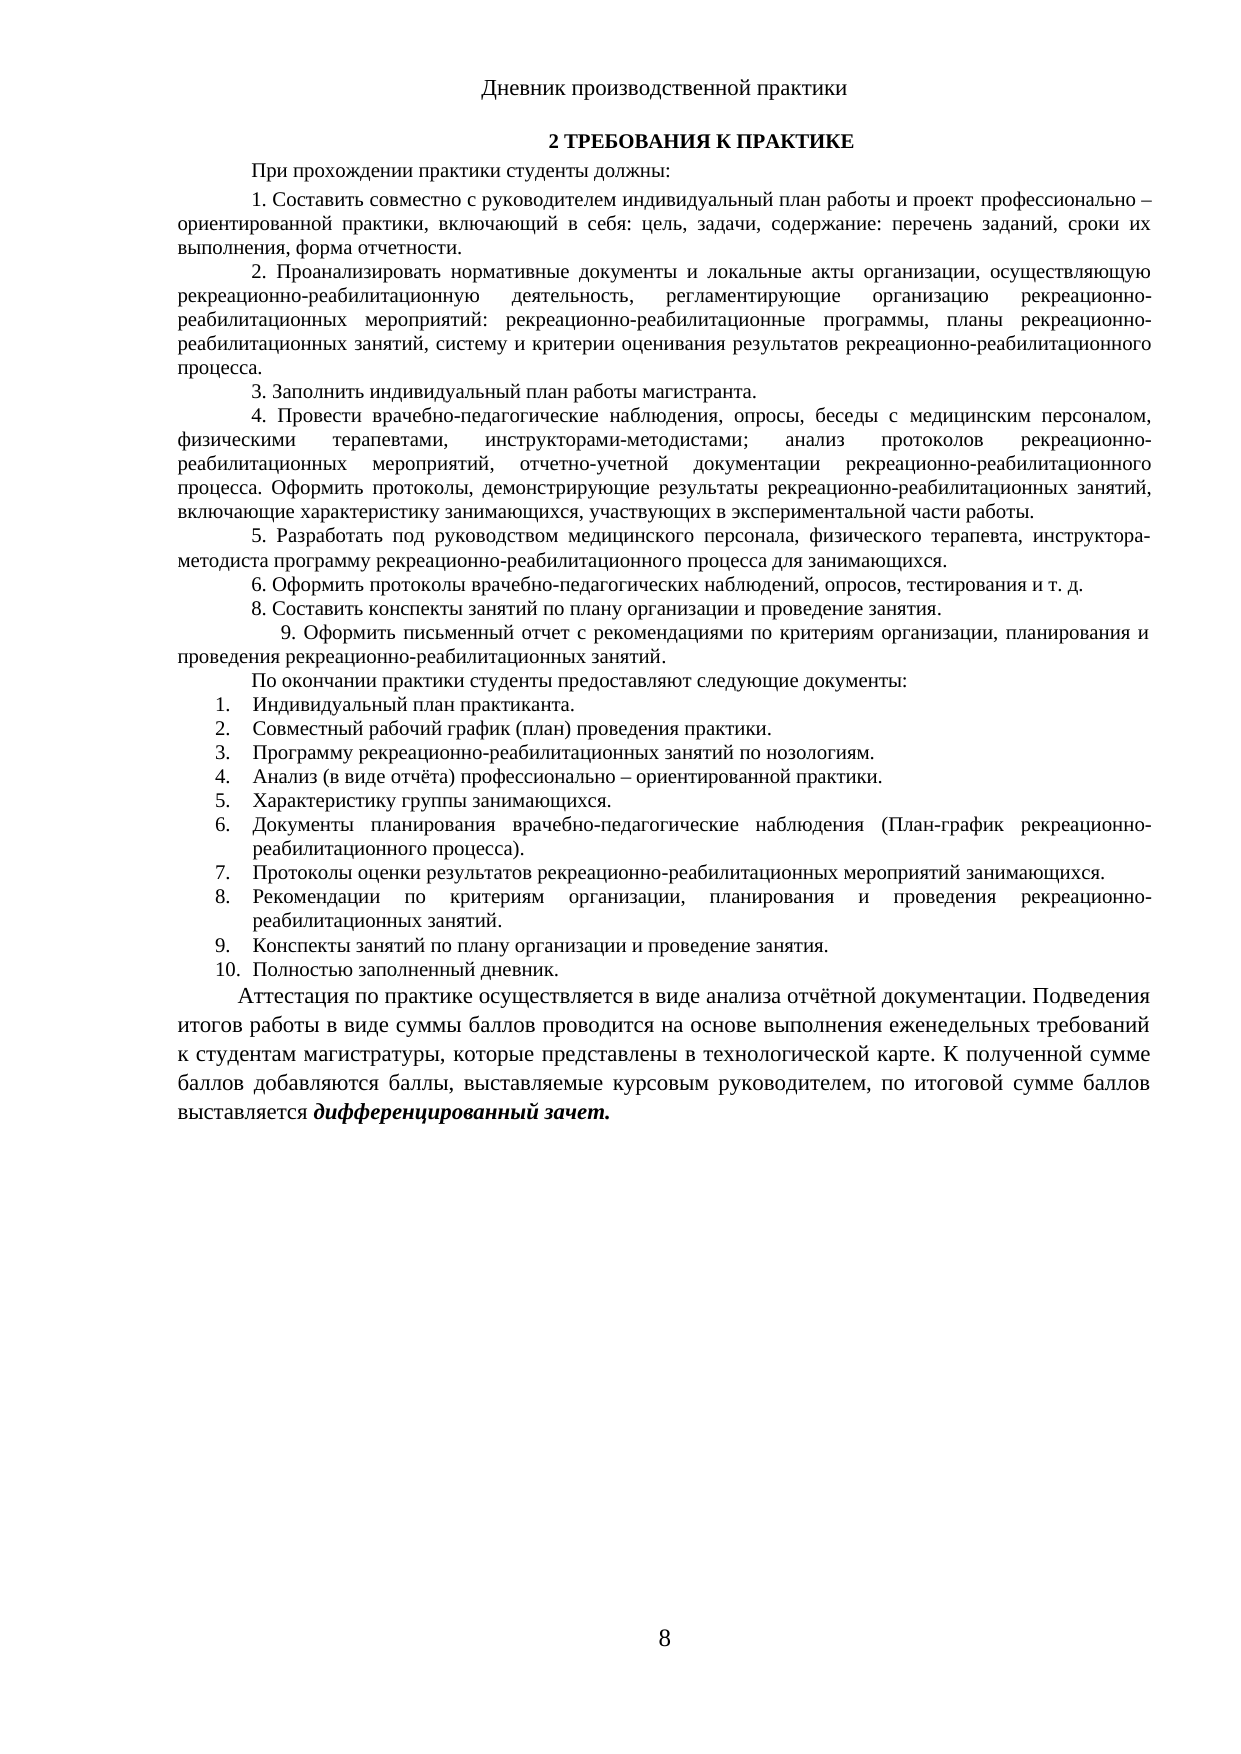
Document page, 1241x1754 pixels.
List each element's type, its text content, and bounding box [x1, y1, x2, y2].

text 2 ТРЕБОВАНИЯ К ПРАКТИКЕ [177, 129, 1152, 153]
list Документы планирования врачебно-педагогические наблюдения (План-график рекреационно-реабилитационного процесса). [215, 812, 1152, 860]
text 2. Проанализировать нормативные документы и локальные акты организации, осуществляющую рекреационно-реабилитационную деятельность, регламентирующие организацию рекреационно-реабилитационных мероприятий: рекреационно-реабилитационные программы, планы рекреационно-реабилитационных занятий, систему и критерии оценивания результатов рекреационно-реабилитационного процесса. [177, 259, 1152, 379]
list Совместный рабочий график (план) проведения практики. [215, 716, 1152, 740]
list Конспекты занятий по плану организации и проведение занятия. [215, 932, 1152, 957]
text 5. Разработать под руководством медицинского персонала, физического терапевта, инструктора-методиста программу рекреационно-реабилитационного процесса для занимающихся. [177, 523, 1152, 572]
text По окончании практики студенты предоставляют следующие документы: [177, 668, 1152, 692]
text 8. Составить конспекты занятий по плану организации и проведение занятия. [177, 596, 1152, 620]
list Анализ (в виде отчёта) профессионально – ориентированной практики. [215, 764, 1152, 788]
list Характеристику группы занимающихся. [215, 788, 1152, 812]
text 6. Оформить протоколы врачебно-педагогических наблюдений, опросов, тестирования и т. д. [177, 572, 1152, 596]
text Аттестация по практике осуществляется в виде анализа отчётной документации. Подведения итогов работы в виде суммы баллов проводится на основе выполнения еженедельных требований к студентам магистратуры, которые представлены в технологической карте. К полученной сумме баллов добавляются баллы, выставляемые курсовым руководителем, по итоговой сумме баллов выставляется дифференцированный зачет. [177, 981, 1152, 1125]
list Индивидуальный план практиканта. [215, 692, 1152, 716]
list Программу рекреационно-реабилитационных занятий по нозологиям. [215, 740, 1152, 764]
list Полностью заполненный дневник. [215, 957, 1152, 981]
text При прохождении практики студенты должны: [177, 158, 1152, 182]
text 3. Заполнить индивидуальный план работы магистранта. [177, 379, 1152, 403]
text 9. Оформить письменный отчет с рекомендациями по критериям организации, планирования и проведения рекреационно-реабилитационных занятий. [177, 620, 1152, 668]
text 4. Провести врачебно-педагогические наблюдения, опросы, беседы с медицинским персоналом, физическими терапевтами, инструкторами-методистами; анализ протоколов рекреационно-реабилитационных мероприятий, отчетно-учетной документации рекреационно-реабилитационного процесса. Оформить протоколы, демонстрирующие результаты рекреационно-реабилитационных занятий, включающие характеристику занимающихся, участвующих в экспериментальной части работы. [177, 403, 1152, 523]
text 1. Составить совместно с руководителем индивидуальный план работы и проект профессионально – ориентированной практики, включающий в себя: цель, задачи, содержание: перечень заданий, сроки их выполнения, форма отчетности. [177, 187, 1152, 259]
list Рекомендации по критериям организации, планирования и проведения рекреационно-реабилитационных занятий. [215, 884, 1152, 932]
list Протоколы оценки результатов рекреационно-реабилитационных мероприятий занимающихся. [215, 860, 1152, 884]
